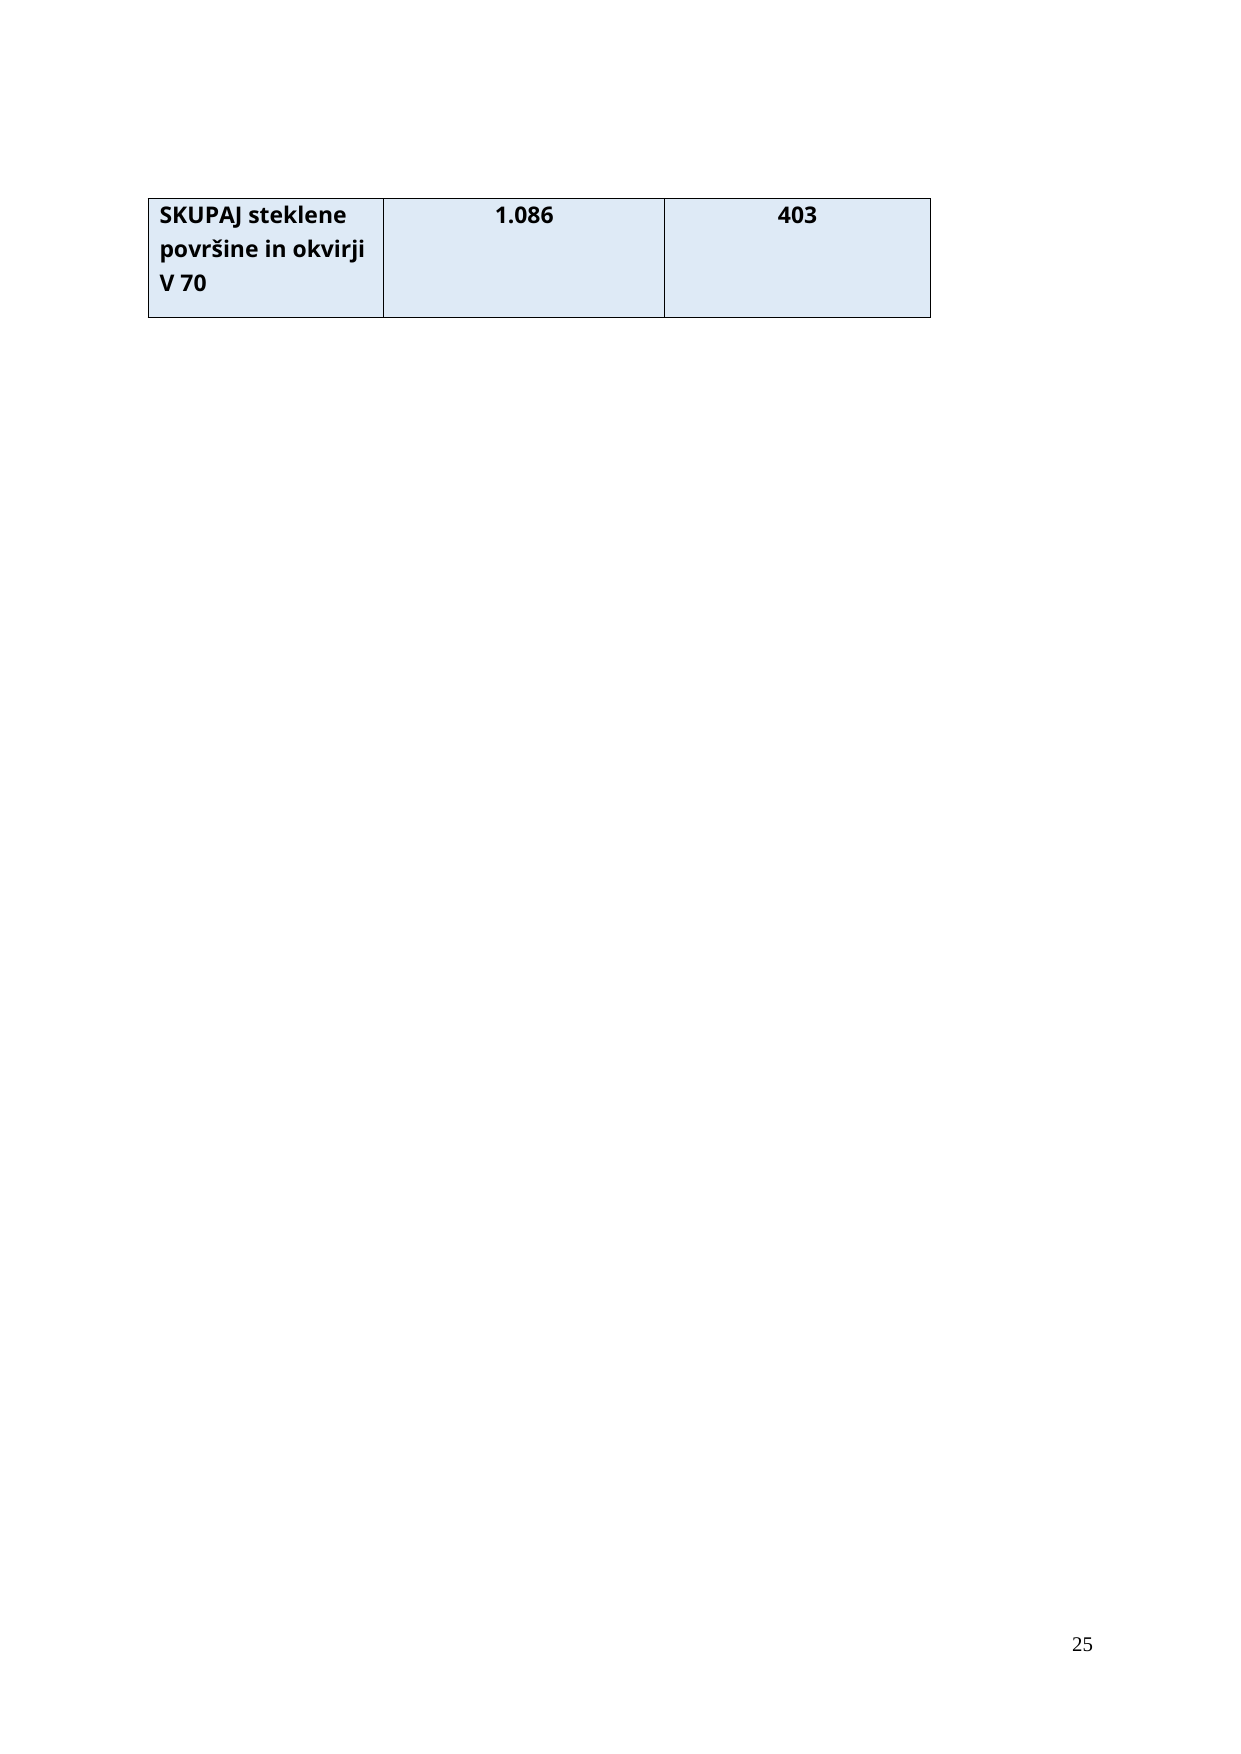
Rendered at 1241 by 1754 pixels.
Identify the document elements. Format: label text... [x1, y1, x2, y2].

table_header SKUPAJ steklene površine in okvirji V 70 [149, 199, 383, 317]
table_header 403 [665, 199, 930, 317]
table_header 1.086 [384, 199, 664, 317]
